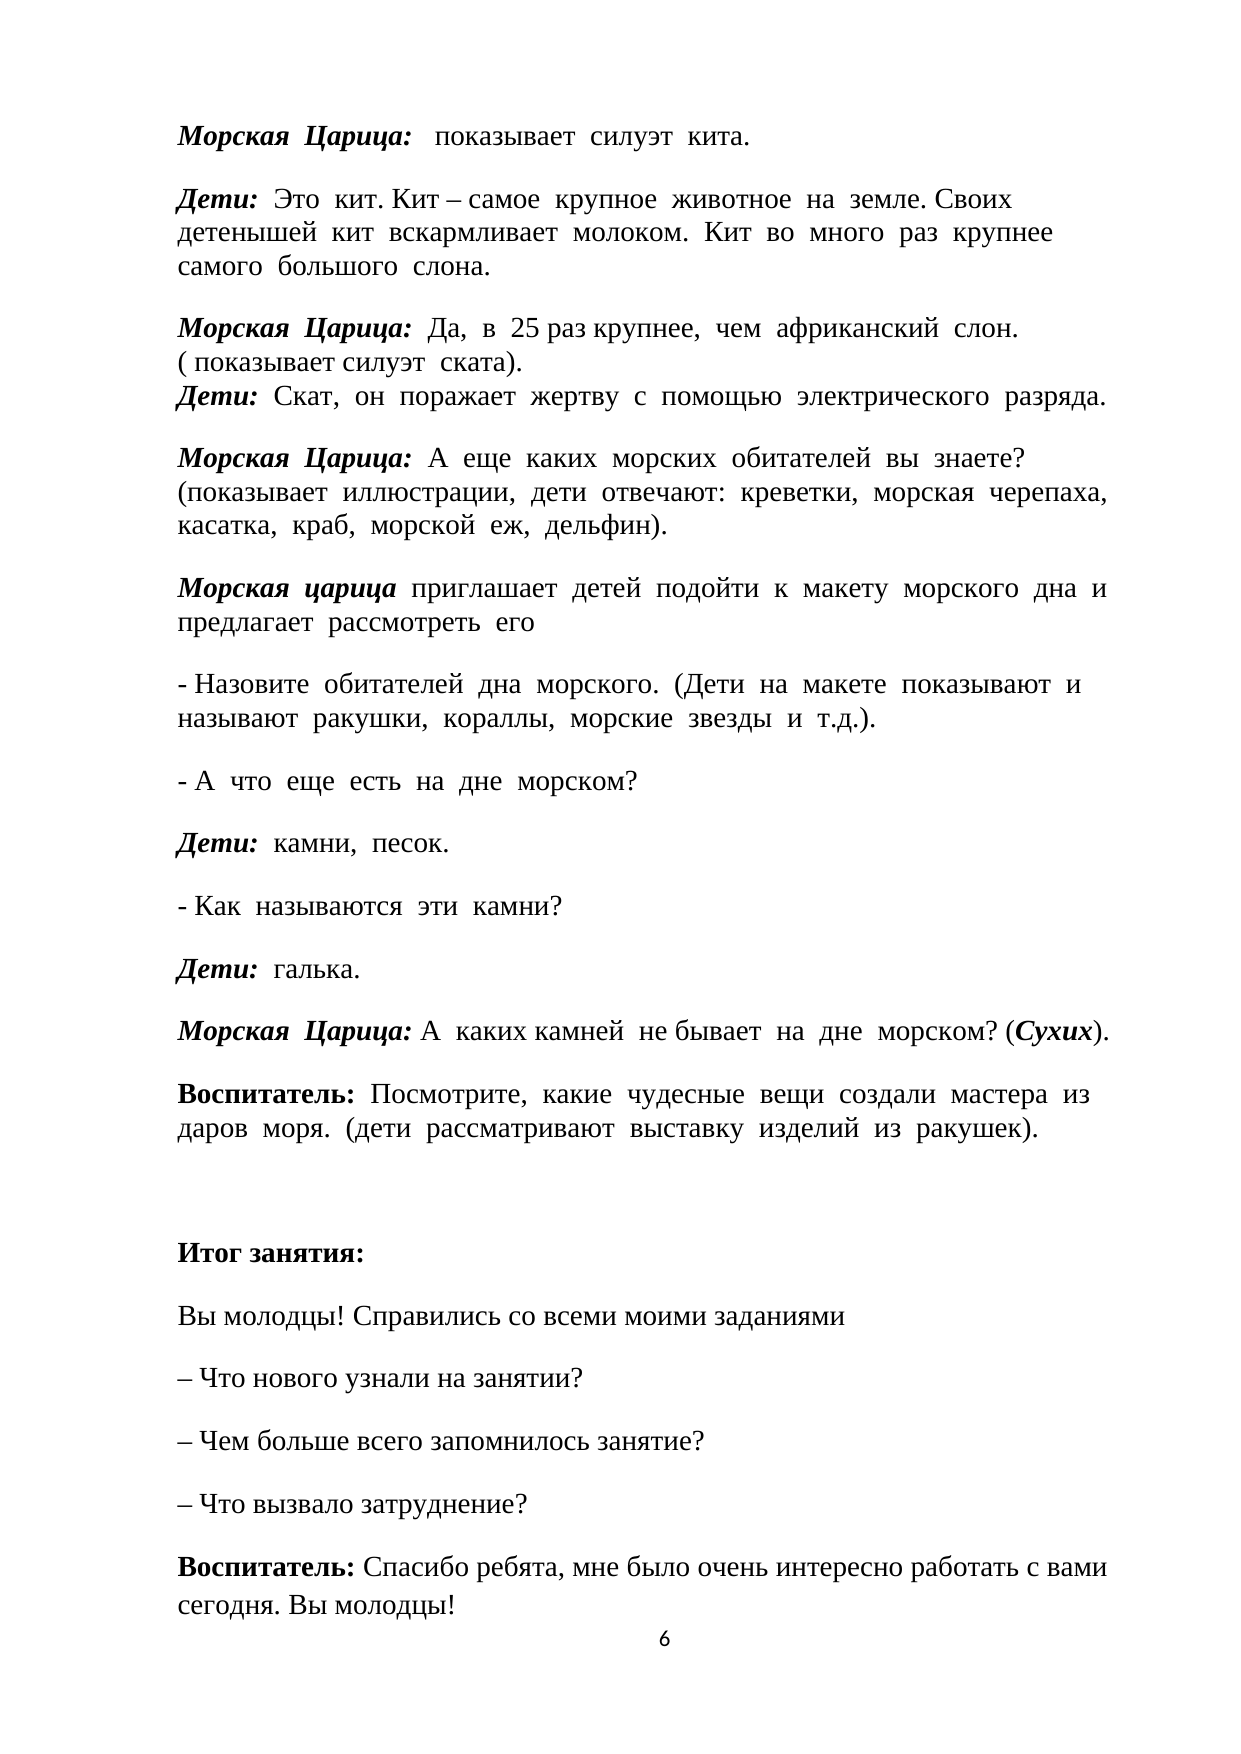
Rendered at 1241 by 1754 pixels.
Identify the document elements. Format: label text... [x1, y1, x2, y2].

text Морская Царица: А еще каких морских обитателей вы знаете? (показывает иллюстрации, дети отвечают: креветки, морская черепаха, касатка, краб, морской еж, дельфин). [177, 440, 1152, 541]
text Воспитатель: Посмотрите, какие чудесные вещи создали мастера из даров моря. (дети рассматривают выставку изделий из ракушек). [177, 1076, 1152, 1143]
text Морская Царица: А каких камней не бывает на дне морском? (Сухих). [177, 1013, 1152, 1047]
text - Как называются эти камни? [177, 888, 1152, 922]
text Воспитатель: Спасибо ребята, мне было очень интересно работать с вами сегодня. Вы молодцы! [177, 1549, 1152, 1621]
text Итог занятия: [177, 1235, 1152, 1269]
text – Что вызвало затруднение? [177, 1486, 1152, 1519]
text - Назовите обитателей дна морского. (Дети на макете показывают и называют ракушки, кораллы, морские звезды и т.д.). [177, 666, 1152, 733]
text Морская Царица: Да, в 25 раз крупнее, чем африканский слон. ( показывает силуэт ската). Дети: Скат, он поражает жертву с помощью электрического разряда. [177, 311, 1152, 411]
text Дети: галька. [177, 951, 1152, 984]
text - А что еще есть на дне морском? [177, 763, 1152, 796]
text Дети: Это кит. Кит – самое крупное животное на земле. Своих детенышей кит вскармливает молоком. Кит во много раз крупнее самого большого слона. [177, 181, 1152, 281]
text – Что нового узнали на занятии? [177, 1361, 1152, 1394]
text Морская Царица: показывает силуэт кита. [177, 118, 1152, 152]
text Дети: камни, песок. [177, 825, 1152, 859]
text Вы молодцы! Справились со всеми моими заданиями [177, 1298, 1152, 1331]
text Морская царица приглашает детей подойти к макету морского дна и предлагает рассмотреть его [177, 570, 1152, 637]
text – Чем больше всего запомнилось занятие? [177, 1423, 1152, 1457]
